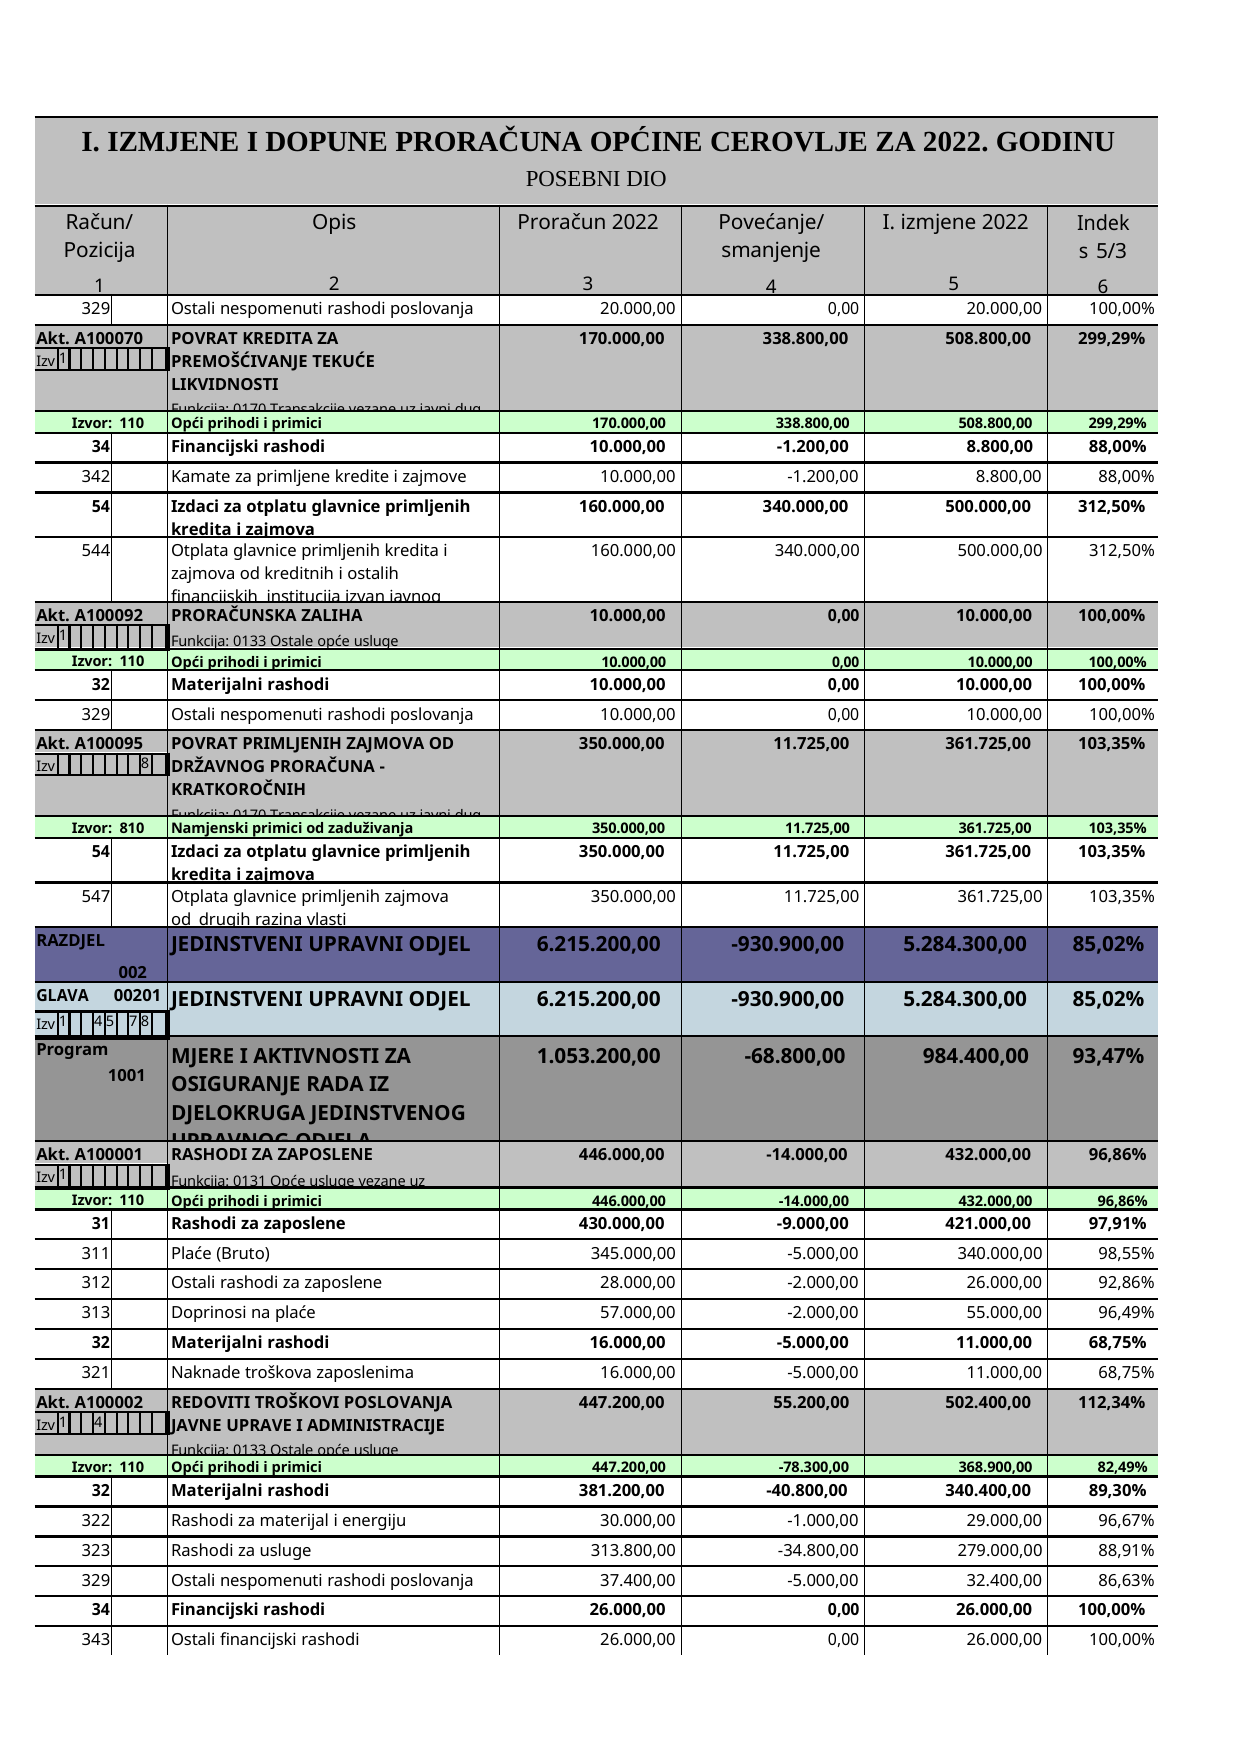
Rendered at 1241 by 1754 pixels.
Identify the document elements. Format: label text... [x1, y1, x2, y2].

table_cell 0,00 [682, 701, 864, 729]
table_cell Akt. A100092 [35, 603, 167, 624]
table_cell 323 [35, 1538, 111, 1565]
table_cell 0,00 [682, 1627, 864, 1655]
table_cell 329 [35, 701, 111, 729]
table_cell [112, 884, 167, 926]
table_cell 100,00% [1048, 603, 1158, 647]
table_cell 55.200,00 [682, 1390, 864, 1454]
table_cell [71, 1166, 80, 1186]
table_cell -5.000,00 [682, 1360, 864, 1387]
table_cell JEDINSTVENI UPRAVNI ODJEL [168, 928, 499, 981]
table_cell [112, 494, 167, 536]
table_cell [82, 1413, 92, 1433]
table_cell Račun/ Pozicija 1 [35, 207, 167, 294]
table_cell 57.000,00 [500, 1300, 681, 1328]
table_cell 30.000,00 [500, 1508, 681, 1535]
table_cell Akt. A100070 [35, 326, 167, 347]
table_cell [112, 1538, 167, 1565]
table_cell Doprinosi na plaće [168, 1300, 499, 1328]
table_cell Otplata glavnice primljenih kredita i zajmova od kreditnih i ostalih financijskih institucija izvan javnog sektora [168, 538, 499, 601]
table_cell 432.000,00 [865, 1142, 1047, 1186]
table_cell [71, 1013, 80, 1035]
table_cell 68,75% [1048, 1360, 1158, 1387]
table_cell 26.000,00 [865, 1597, 1047, 1625]
table_cell 500.000,00 [865, 494, 1047, 536]
table_cell [94, 626, 104, 647]
table_cell [71, 1413, 80, 1433]
table_cell 10.000,00 [500, 650, 681, 669]
table_cell [106, 349, 116, 369]
table_cell -34.800,00 [682, 1538, 864, 1565]
table_cell 88,91% [1048, 1538, 1158, 1565]
table_cell Plaće (Bruto) [168, 1240, 499, 1268]
table_cell 361.725,00 [865, 884, 1047, 926]
table_cell 88,00% [1048, 464, 1158, 491]
table_cell 361.725,00 [865, 817, 1047, 837]
table_cell [129, 1413, 139, 1433]
table_cell Program 1001 [35, 1040, 167, 1140]
table_cell [112, 464, 167, 491]
table_cell [141, 1413, 151, 1433]
table_cell 10.000,00 [500, 434, 681, 461]
table_cell 447.200,00 [500, 1390, 681, 1454]
table_cell 103,35% [1048, 731, 1158, 815]
table_cell 32 [35, 671, 111, 699]
table_cell GLAVA 00201 [35, 983, 167, 1010]
table_cell I. izmjene 2022 5 [865, 207, 1047, 294]
table_cell 100,00% [1048, 1597, 1158, 1625]
table_cell [35, 371, 167, 410]
table_cell Akt. A100002 [35, 1390, 167, 1411]
table_cell [82, 626, 92, 647]
table_cell 10.000,00 [500, 671, 681, 699]
table_cell 93,47% [1048, 1037, 1158, 1140]
table_cell Ostali rashodi za zaposlene [168, 1270, 499, 1298]
table_cell 10.000,00 [865, 701, 1047, 729]
table_cell 350.000,00 [500, 731, 681, 815]
table_cell Izv [35, 349, 57, 369]
table_cell Izvor: 110 [35, 412, 167, 432]
table_cell Naknade troškova zaposlenima [168, 1360, 499, 1387]
table_cell REDOVITI TROŠKOVI POSLOVANJA JAVNE UPRAVE I ADMINISTRACIJE Funkcija: 0133 Ostale opće usluge [168, 1390, 499, 1454]
table_cell 10.000,00 [500, 701, 681, 729]
table_cell -1.000,00 [682, 1508, 864, 1535]
table_cell 0,00 [682, 603, 864, 647]
table_cell 68,75% [1048, 1330, 1158, 1357]
table_cell -78.300,00 [682, 1456, 864, 1475]
table_cell 0,00 [682, 650, 864, 669]
table_cell 96,67% [1048, 1508, 1158, 1535]
table_cell 6.215.200,00 [500, 983, 681, 1035]
table_cell Ostali nespomenuti rashodi poslovanja [168, 296, 499, 324]
table_cell [112, 671, 167, 699]
table_cell [129, 626, 139, 647]
table_cell Izvor: 110 [35, 1456, 167, 1475]
table_cell [153, 1013, 165, 1035]
table_cell [112, 1478, 167, 1505]
table_cell 446.000,00 [500, 1142, 681, 1186]
table_cell 86,63% [1048, 1567, 1158, 1595]
table_cell [141, 349, 151, 369]
table_cell 100,00% [1048, 1627, 1158, 1655]
table_cell Indeks 5/3 6 [1048, 207, 1158, 294]
table_cell 100,00% [1048, 701, 1158, 729]
table_cell 329 [35, 296, 111, 324]
table_cell [118, 1413, 127, 1433]
table_cell 11.725,00 [682, 839, 864, 881]
table_cell -5.000,00 [682, 1567, 864, 1595]
table_cell [118, 1013, 127, 1035]
table_cell Materijalni rashodi [168, 1478, 499, 1505]
table_cell 1.053.200,00 [500, 1037, 681, 1140]
table_cell Izv [35, 1413, 57, 1433]
table_cell 16.000,00 [500, 1330, 681, 1357]
table_cell 500.000,00 [865, 538, 1047, 601]
table_cell 508.800,00 [865, 326, 1047, 410]
table_cell 368.900,00 [865, 1456, 1047, 1475]
table_cell Izv [35, 755, 57, 774]
table_cell 361.725,00 [865, 839, 1047, 881]
table_cell 350.000,00 [500, 884, 681, 926]
table_cell 32 [35, 1478, 111, 1505]
table_cell 96,86% [1048, 1189, 1158, 1208]
table_cell [106, 626, 116, 647]
table_cell 11.000,00 [865, 1330, 1047, 1357]
table_cell MJERE I AKTIVNOSTI ZA OSIGURANJE RADA IZ DJELOKRUGA JEDINSTVENOG UPRAVNOG ODJELA [168, 1037, 499, 1140]
table_cell [35, 1435, 167, 1454]
table_cell 29.000,00 [865, 1508, 1047, 1535]
table_cell 34 [35, 434, 111, 461]
table_cell 446.000,00 [500, 1189, 681, 1208]
table_cell [112, 1300, 167, 1328]
table_cell Otplata glavnice primljenih zajmova od drugih razina vlasti [168, 884, 499, 926]
table_cell [59, 755, 68, 774]
table_cell [112, 1270, 167, 1298]
table_cell 430.000,00 [500, 1211, 681, 1238]
table_cell 432.000,00 [865, 1189, 1047, 1208]
table_header I. IZMJENE I DOPUNE PRORAČUNA OPĆINE CEROVLJE ZA 2022. GODINU POSEBNI DIO [35, 118, 1158, 204]
table_cell 85,02% [1048, 983, 1158, 1035]
table_cell [112, 839, 167, 881]
table_cell 11.725,00 [682, 817, 864, 837]
table_cell [141, 626, 151, 647]
table_cell 100,00% [1048, 296, 1158, 324]
table_cell 26.000,00 [500, 1627, 681, 1655]
table_cell [153, 349, 165, 369]
table_cell 342 [35, 464, 111, 491]
table_cell Materijalni rashodi [168, 671, 499, 699]
table_cell [35, 776, 167, 815]
table_cell -1.200,00 [682, 464, 864, 491]
table_cell Rashodi za usluge [168, 1538, 499, 1565]
table_cell [82, 1013, 92, 1035]
table_cell [112, 1240, 167, 1268]
table_cell -930.900,00 [682, 983, 864, 1035]
table_cell 6.215.200,00 [500, 928, 681, 981]
table_cell 311 [35, 1240, 111, 1268]
table_cell Financijski rashodi [168, 1597, 499, 1625]
table_cell [106, 755, 116, 774]
table_cell 11.725,00 [682, 731, 864, 815]
table_cell [82, 1166, 92, 1186]
table_cell 502.400,00 [865, 1390, 1047, 1454]
table_cell 321 [35, 1360, 111, 1387]
table_cell Izdaci za otplatu glavnice primljenih kredita i zajmova [168, 494, 499, 536]
table_cell 279.000,00 [865, 1538, 1047, 1565]
table_cell 96,49% [1048, 1300, 1158, 1328]
table_cell [153, 1413, 165, 1433]
table_cell Akt. A100095 [35, 731, 167, 752]
table_cell [106, 1166, 116, 1186]
table_cell 32.400,00 [865, 1567, 1047, 1595]
table_cell -14.000,00 [682, 1189, 864, 1208]
table_cell 338.800,00 [682, 326, 864, 410]
table_cell 10.000,00 [865, 671, 1047, 699]
table_cell -2.000,00 [682, 1270, 864, 1298]
table_cell [112, 1360, 167, 1387]
table_cell [94, 1166, 104, 1186]
table_cell 20.000,00 [865, 296, 1047, 324]
table_cell POVRAT KREDITA ZA PREMOŠĆIVANJE TEKUĆE LIKVIDNOSTI Funkcija: 0170 Transakcije vezane uz javni dug [168, 326, 499, 410]
table_cell 313.800,00 [500, 1538, 681, 1565]
table_cell 10.000,00 [500, 603, 681, 647]
table_cell 11.725,00 [682, 884, 864, 926]
table_cell Opći prihodi i primici [168, 1189, 499, 1208]
table_cell Opis 2 [168, 207, 499, 294]
table_cell [141, 1166, 151, 1186]
table_cell Materijalni rashodi [168, 1330, 499, 1357]
table_cell [112, 701, 167, 729]
table_cell [112, 1567, 167, 1595]
table_cell Izdaci za otplatu glavnice primljenih kredita i zajmova [168, 839, 499, 881]
table_cell [153, 755, 165, 774]
table_cell 96,86% [1048, 1142, 1158, 1186]
table_cell 103,35% [1048, 817, 1158, 837]
table_cell 55.000,00 [865, 1300, 1047, 1328]
table_cell [112, 296, 167, 324]
table_cell RASHODI ZA ZAPOSLENE Funkcija: 0131 Opće usluge vezane uz službenike [168, 1142, 499, 1186]
table_cell 421.000,00 [865, 1211, 1047, 1238]
table_cell 10.000,00 [865, 650, 1047, 669]
table_cell 26.000,00 [500, 1597, 681, 1625]
table_cell -40.800,00 [682, 1478, 864, 1505]
table_cell [71, 349, 80, 369]
table_cell [94, 349, 104, 369]
table_cell Ostali financijski rashodi [168, 1627, 499, 1655]
table_cell 10.000,00 [865, 603, 1047, 647]
table_cell 0,00 [682, 671, 864, 699]
table_cell Izvor: 110 [35, 651, 167, 669]
table_cell PRORAČUNSKA ZALIHA Funkcija: 0133 Ostale opće usluge [168, 603, 499, 647]
table_cell 112,34% [1048, 1390, 1158, 1454]
table_cell 11.000,00 [865, 1360, 1047, 1387]
table_cell [71, 755, 80, 774]
table_cell -1.200,00 [682, 434, 864, 461]
table_cell 0,00 [682, 1597, 864, 1625]
table_cell [112, 1211, 167, 1238]
table_cell 299,29% [1048, 412, 1158, 432]
table_cell RAZDJEL 002 [35, 928, 167, 981]
table_cell Ostali nespomenuti rashodi poslovanja [168, 701, 499, 729]
table_cell [153, 1166, 165, 1186]
table_cell 340.000,00 [682, 538, 864, 601]
table_cell [153, 626, 165, 647]
table_cell 100,00% [1048, 671, 1158, 699]
table_cell 350.000,00 [500, 839, 681, 881]
table_cell [118, 1166, 127, 1186]
table_cell [112, 434, 167, 461]
table_cell [94, 755, 104, 774]
table_cell 5.284.300,00 [865, 928, 1047, 981]
table_cell 103,35% [1048, 884, 1158, 926]
table_cell -930.900,00 [682, 928, 864, 981]
table_cell [112, 1597, 167, 1625]
table_cell 299,29% [1048, 326, 1158, 410]
table_cell -68.800,00 [682, 1037, 864, 1140]
table_cell 312,50% [1048, 494, 1158, 536]
table_cell 361.725,00 [865, 731, 1047, 815]
table_cell Izv [35, 626, 57, 647]
table_cell 340.400,00 [865, 1478, 1047, 1505]
table_cell 54 [35, 839, 111, 881]
table_cell JEDINSTVENI UPRAVNI ODJEL [168, 983, 499, 1035]
table_cell [82, 349, 92, 369]
table_cell -5.000,00 [682, 1330, 864, 1357]
table_cell 82,49% [1048, 1456, 1158, 1475]
table_cell Proračun 2022 3 [500, 207, 681, 294]
table_cell 544 [35, 538, 111, 601]
table_cell [129, 1166, 139, 1186]
table_cell 329 [35, 1567, 111, 1595]
table_cell Ostali nespomenuti rashodi poslovanja [168, 1567, 499, 1595]
table_cell [112, 1330, 167, 1357]
table_cell 984.400,00 [865, 1037, 1047, 1140]
table_cell Izvor: 810 [35, 817, 167, 837]
table_cell Opći prihodi i primici [168, 650, 499, 669]
table_cell 34 [35, 1597, 111, 1625]
table_cell 16.000,00 [500, 1360, 681, 1387]
table_cell 31 [35, 1211, 111, 1238]
table_cell Rashodi za materijal i energiju [168, 1508, 499, 1535]
table_cell -9.000,00 [682, 1211, 864, 1238]
table_cell [82, 755, 92, 774]
table_cell 160.000,00 [500, 538, 681, 601]
table_cell 28.000,00 [500, 1270, 681, 1298]
table_cell [118, 755, 127, 774]
table_cell [112, 1627, 167, 1655]
table_cell 447.200,00 [500, 1456, 681, 1475]
table_cell 8.800,00 [865, 464, 1047, 491]
table_cell [71, 626, 80, 647]
table_cell 340.000,00 [865, 1240, 1047, 1268]
table_cell 345.000,00 [500, 1240, 681, 1268]
table_cell 20.000,00 [500, 296, 681, 324]
table_cell Povećanje/ smanjenje 4 [682, 207, 864, 294]
table_cell 312,50% [1048, 538, 1158, 601]
table_cell 312 [35, 1270, 111, 1298]
table_cell 547 [35, 884, 111, 926]
table_cell 170.000,00 [500, 326, 681, 410]
table_cell 313 [35, 1300, 111, 1328]
table_cell Opći prihodi i primici [168, 412, 499, 432]
table_cell Izvor: 110 [35, 1190, 167, 1208]
table_cell 170.000,00 [500, 412, 681, 432]
table_cell 160.000,00 [500, 494, 681, 536]
table_cell [106, 1413, 116, 1433]
table_cell [112, 538, 167, 601]
table_cell 32 [35, 1330, 111, 1357]
table_cell 88,00% [1048, 434, 1158, 461]
table_cell 89,30% [1048, 1478, 1158, 1505]
table_cell 350.000,00 [500, 817, 681, 837]
table_cell Namjenski primici od zaduživanja [168, 817, 499, 837]
table_cell 10.000,00 [500, 464, 681, 491]
table_cell 5.284.300,00 [865, 983, 1047, 1035]
table_cell Rashodi za zaposlene [168, 1211, 499, 1238]
table_cell Izv [35, 1013, 57, 1035]
table_cell Financijski rashodi [168, 434, 499, 461]
table_cell 97,91% [1048, 1211, 1158, 1238]
table_cell 92,86% [1048, 1270, 1158, 1298]
table_cell 343 [35, 1627, 111, 1655]
table_cell [118, 349, 127, 369]
table_cell [129, 755, 139, 774]
table_cell 508.800,00 [865, 412, 1047, 432]
table_cell [112, 1508, 167, 1535]
table_cell Akt. A100001 [35, 1142, 167, 1163]
table_cell -14.000,00 [682, 1142, 864, 1186]
table_cell -2.000,00 [682, 1300, 864, 1328]
table_cell [118, 626, 127, 647]
table_cell 54 [35, 494, 111, 536]
table_cell [129, 349, 139, 369]
table_cell 85,02% [1048, 928, 1158, 981]
table_cell Izv [35, 1166, 57, 1186]
table_cell Opći prihodi i primici [168, 1456, 499, 1475]
table_cell 340.000,00 [682, 494, 864, 536]
table_cell 26.000,00 [865, 1270, 1047, 1298]
table_cell 37.400,00 [500, 1567, 681, 1595]
table_cell 8.800,00 [865, 434, 1047, 461]
table_cell 98,55% [1048, 1240, 1158, 1268]
table_cell 100,00% [1048, 650, 1158, 669]
table_cell POVRAT PRIMLJENIH ZAJMOVA OD DRŽAVNOG PRORAČUNA - KRATKOROČNIH Funkcija: 0170 Transakcije vezane uz javni dug [168, 731, 499, 815]
table_cell 322 [35, 1508, 111, 1535]
table_cell 0,00 [682, 296, 864, 324]
table_cell 338.800,00 [682, 412, 864, 432]
table_cell 381.200,00 [500, 1478, 681, 1505]
table_cell 26.000,00 [865, 1627, 1047, 1655]
table_cell -5.000,00 [682, 1240, 864, 1268]
table_cell 103,35% [1048, 839, 1158, 881]
table_cell Kamate za primljene kredite i zajmove [168, 464, 499, 491]
